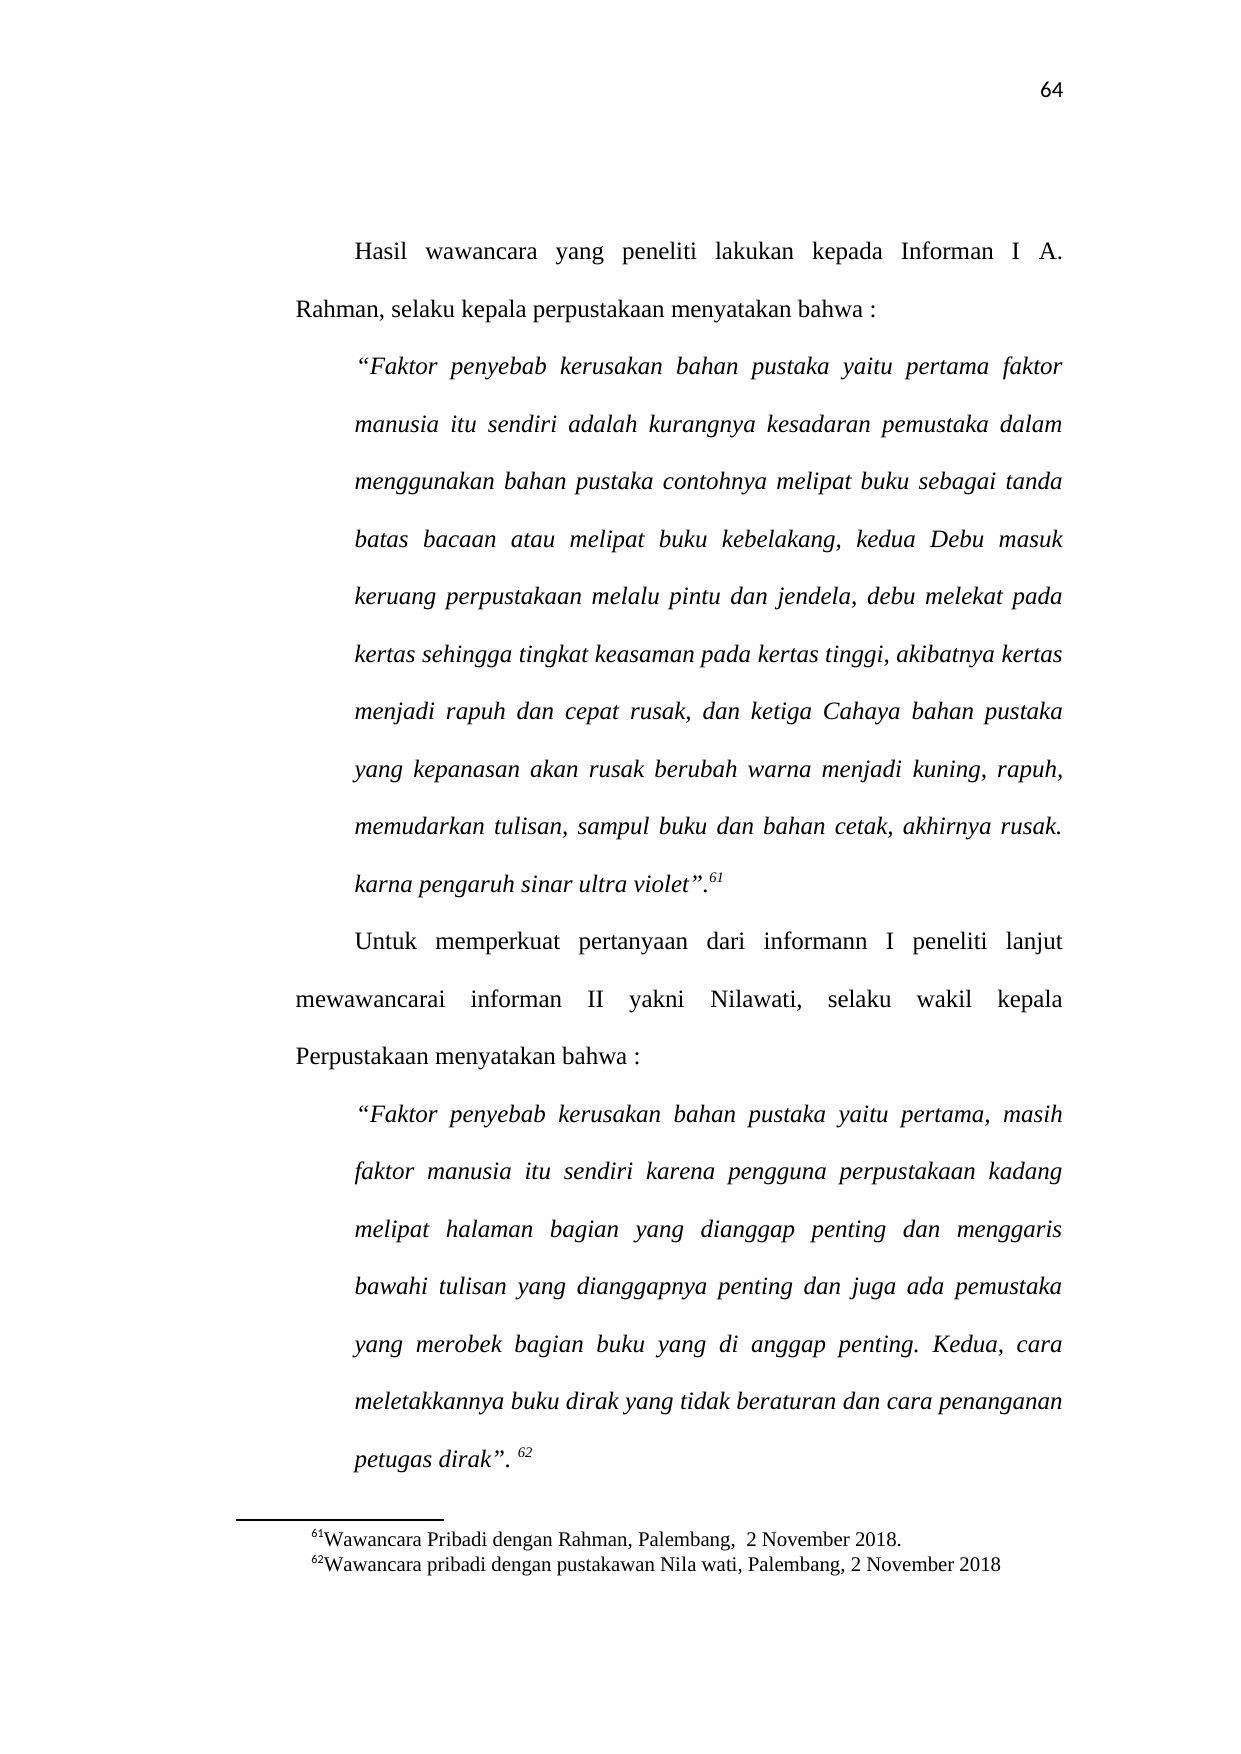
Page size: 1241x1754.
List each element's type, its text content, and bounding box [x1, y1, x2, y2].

text Untuk memperkuat pertanyaan dari informann I peneliti lanjut mewawancarai informan II yakni Nilawati, selaku wakil kepala Perpustakaan menyatakan bahwa : [295, 926, 1063, 1070]
text “Faktor penyebab kerusakan bahan pustaka yaitu pertama, masih faktor manusia itu sendiri karena pengguna perpustakaan kadang melipat halaman bagian yang dianggap penting dan menggaris bawahi tulisan yang dianggapnya penting dan juga ada pemustaka yang merobek bagian buku yang di anggap penting. Kedua, cara meletakkannya buku dirak yang tidak beraturan dan cara penanganan petugas dirak”. [354, 1099, 1063, 1472]
text Hasil wawancara yang peneliti lakukan kepada Informan I A. Rahman, selaku kepala perpustakaan menyatakan bahwa : [295, 236, 1063, 322]
text “Faktor penyebab kerusakan bahan pustaka yaitu pertama faktor manusia itu sendiri adalah kurangnya kesadaran pemustaka dalam menggunakan bahan pustaka contohnya melipat buku sebagai tanda batas bacaan atau melipat buku kebelakang, kedua Debu masuk keruang perpustakaan melalu pintu dan jendela, debu melekat pada kertas sehingga tingkat keasaman pada kertas tinggi, akibatnya kertas menjadi rapuh dan cepat rusak, dan ketiga Cahaya bahan pustaka yang kepanasan akan rusak berubah warna menjadi kuning, rapuh, memudarkan tulisan, sampul buku dan bahan cetak, akhirnya rusak. karna pengaruh sinar ultra violet”. [354, 351, 1063, 897]
